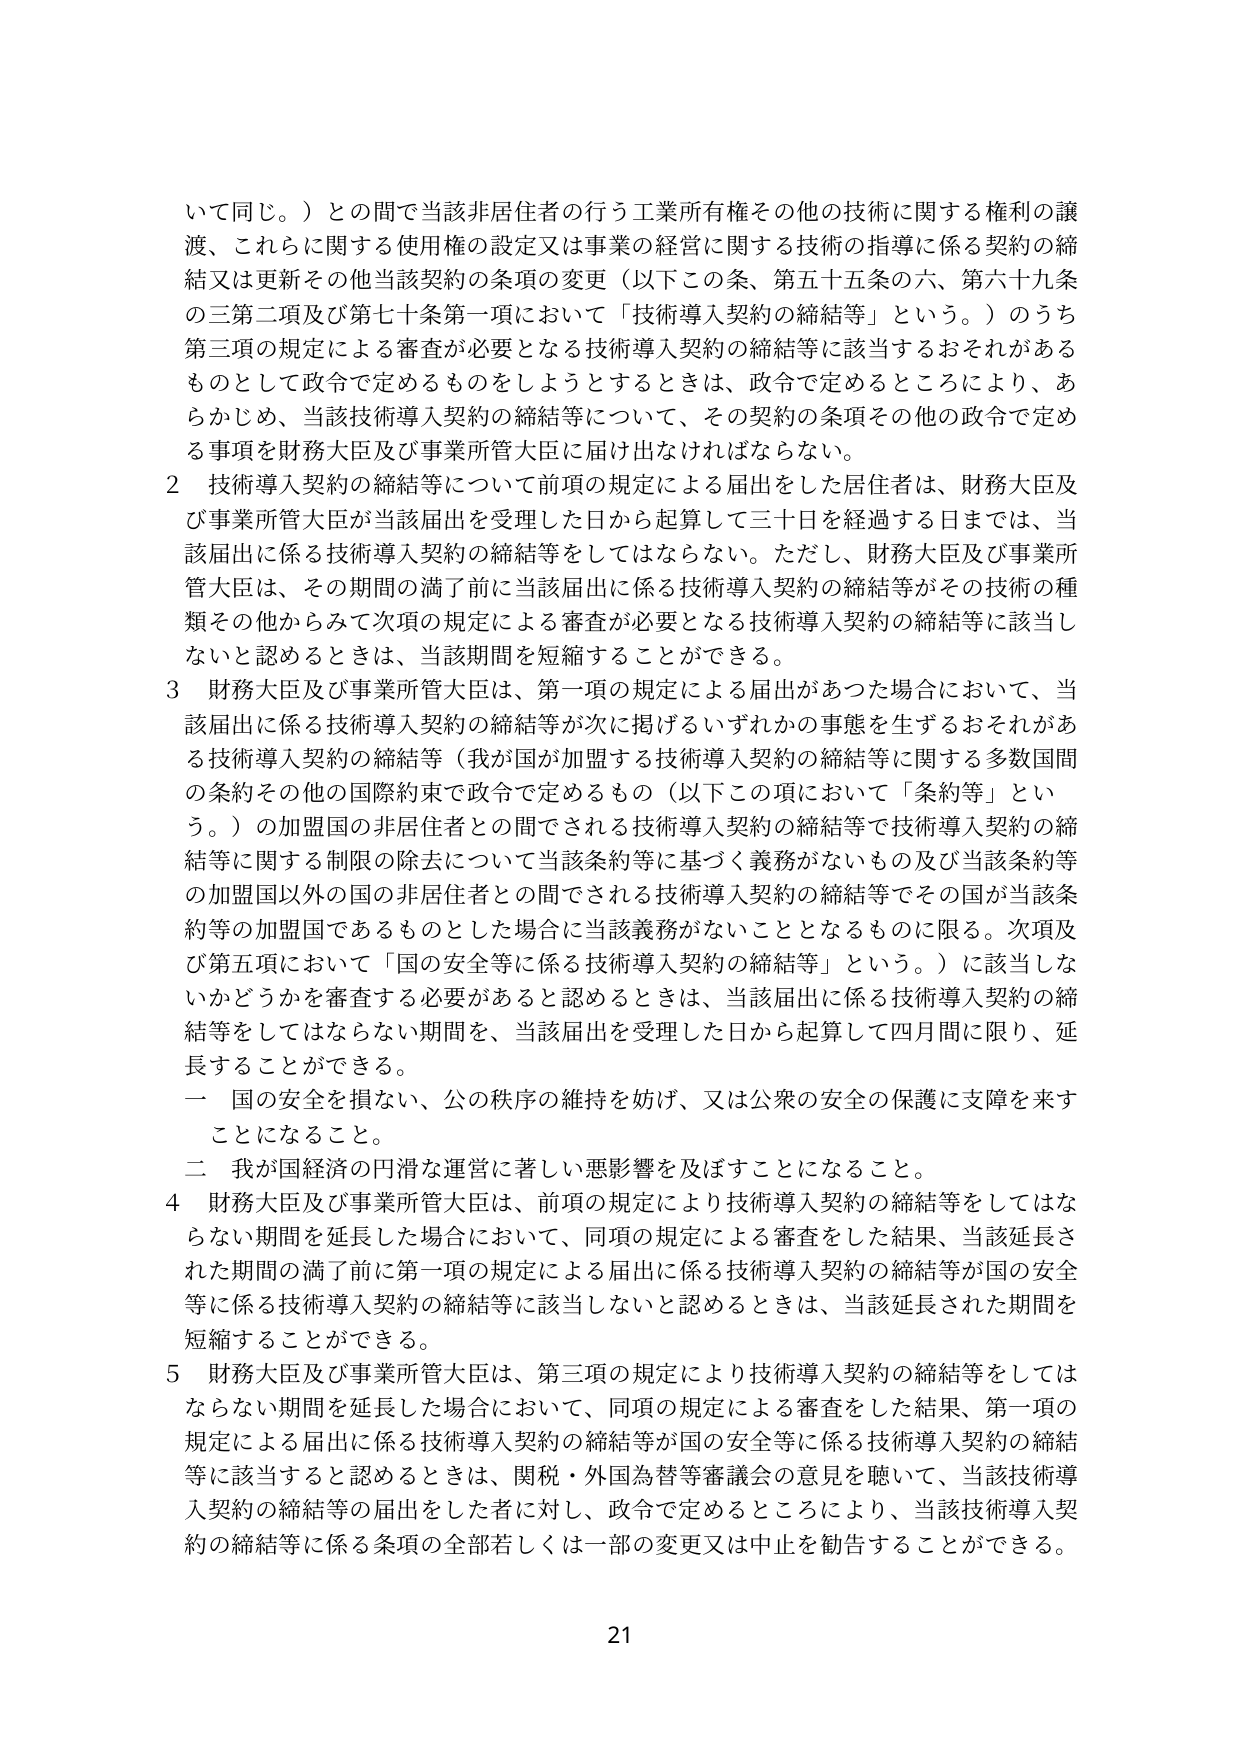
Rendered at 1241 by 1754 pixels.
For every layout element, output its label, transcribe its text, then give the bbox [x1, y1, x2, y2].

text ４ 財務大臣及び事業所管大臣は、前項の規定により技術導入契約の締結等をしてはならない期間を延長した場合において、同項の規定による審査をした結果、当該延長された期間の満了前に第一項の規定による届出に係る技術導入契約の締結等が国の安全等に係る技術導入契約の締結等に該当しないと認めるときは、当該延長された期間を短縮することができる。 [161, 1184, 1079, 1355]
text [161, 194, 1079, 467]
text ２ 技術導入契約の締結等について前項の規定による届出をした居住者は、財務大臣及び事業所管大臣が当該届出を受理した日から起算して三十日を経過する日までは、当該届出に係る技術導入契約の締結等をしてはならない。ただし、財務大臣及び事業所管大臣は、その期間の満了前に当該届出に係る技術導入契約の締結等がその技術の種類その他からみて次項の規定による審査が必要となる技術導入契約の締結等に該当しないと認めるときは、当該期間を短縮することができる。 [161, 467, 1079, 672]
text 一 国の安全を損ない、公の秩序の維持を妨げ、又は公衆の安全の保護に支障を来すことになること。 [184, 1082, 1079, 1150]
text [161, 1355, 1079, 1560]
text 二 我が国経済の円滑な運営に著しい悪影響を及ぼすことになること。 [184, 1150, 1079, 1184]
text ３ 財務大臣及び事業所管大臣は、第一項の規定による届出があつた場合において、当該届出に係る技術導入契約の締結等が次に掲げるいずれかの事態を生ずるおそれがある技術導入契約の締結等（我が国が加盟する技術導入契約の締結等に関する多数国間の条約その他の国際約束で政令で定めるもの（以下この項において「条約等」という。）の加盟国の非居住者との間でされる技術導入契約の締結等で技術導入契約の締結等に関する制限の除去について当該条約等に基づく義務がないもの及び当該条約等の加盟国以外の国の非居住者との間でされる技術導入契約の締結等でその国が当該条約等の加盟国であるものとした場合に当該義務がないこととなるものに限る。次項及び第五項において「国の安全等に係る技術導入契約の締結等」という。）に該当しないかどうかを審査する必要があると認めるときは、当該届出に係る技術導入契約の締結等をしてはならない期間を、当該届出を受理した日から起算して四月間に限り、延長することができる。 [161, 672, 1079, 1082]
